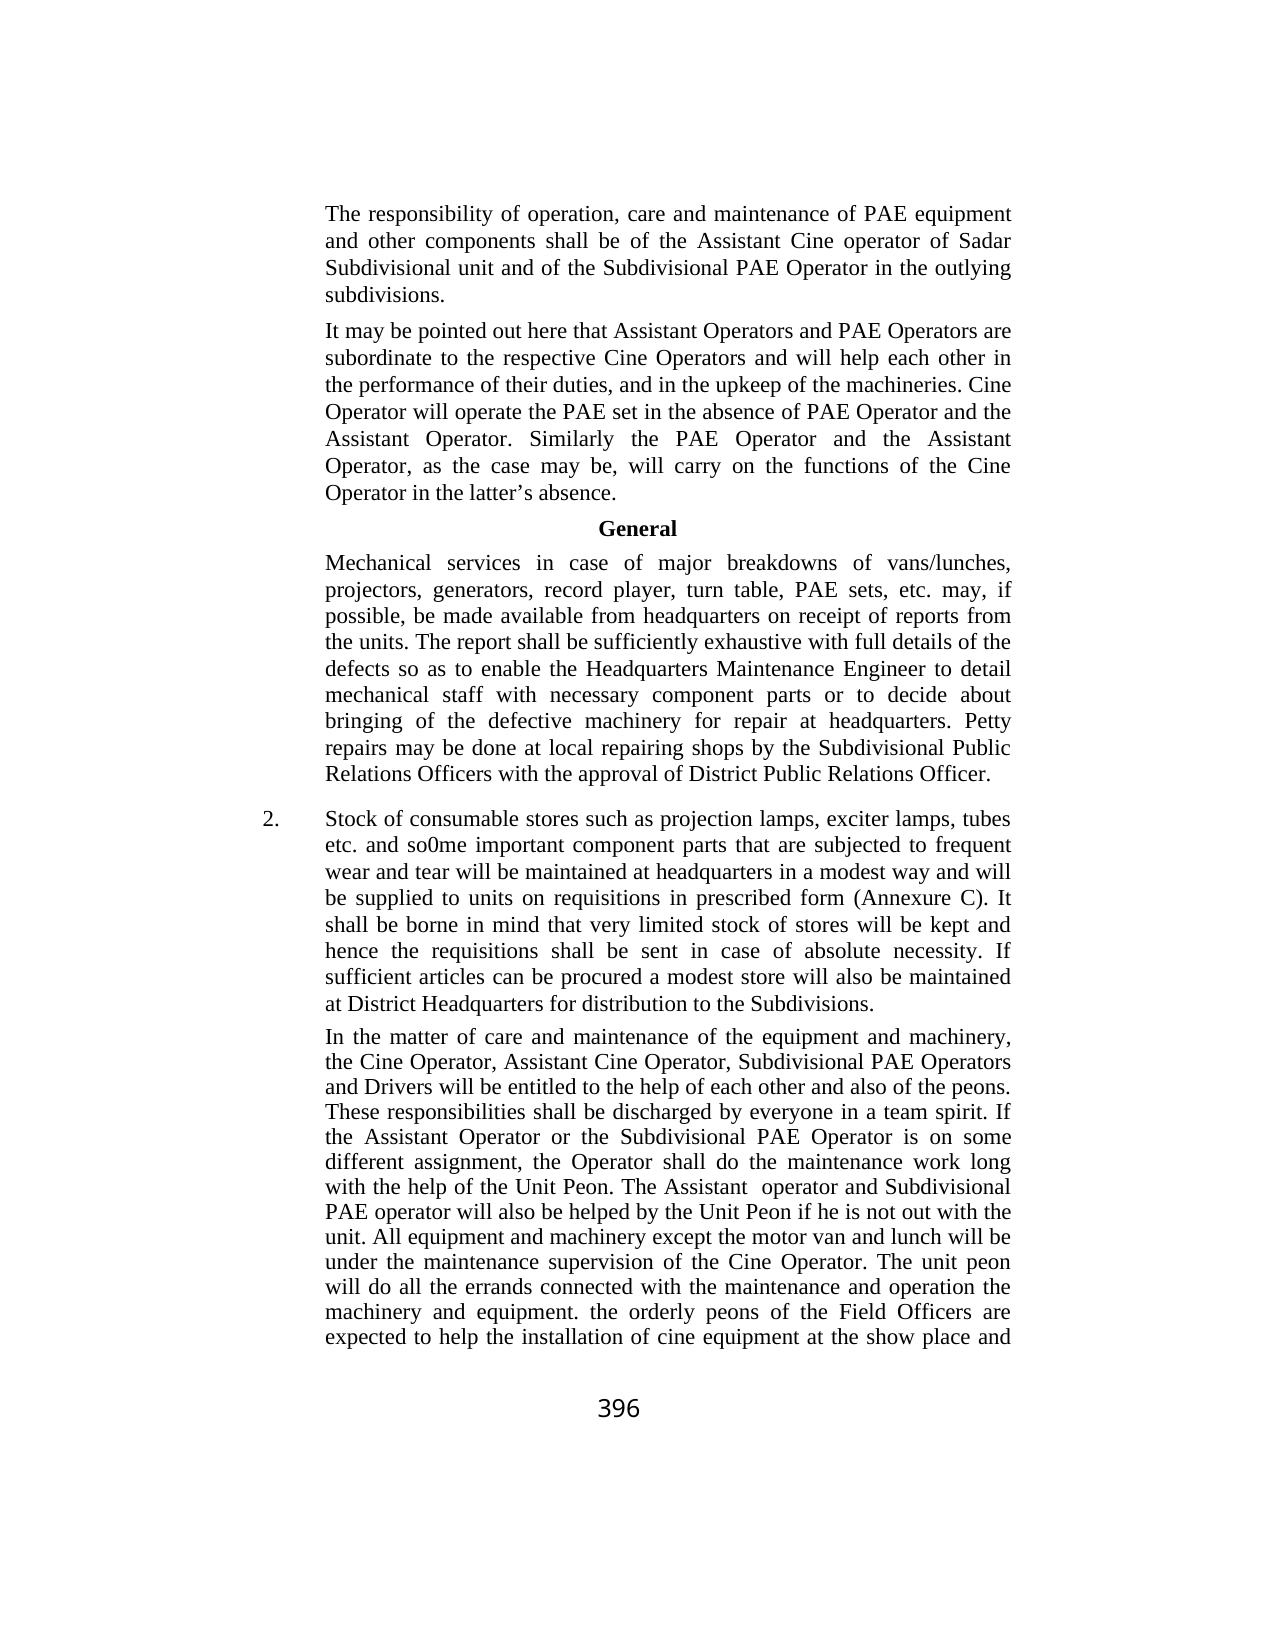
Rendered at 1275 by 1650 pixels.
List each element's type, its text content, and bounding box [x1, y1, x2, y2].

text The responsibility of operation, care and maintenance of PAE equipment and other components shall be of the Assistant Cine operator of Sadar Subdivisional unit and of the Subdivisional PAE Operator in the outlying subdivisions. [262, 200, 1012, 308]
text General [262, 514, 1012, 541]
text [262, 1024, 1012, 1349]
text It may be pointed out here that Assistant Operators and PAE Operators are subordinate to the respective Cine Operators and will help each other in the performance of their duties, and in the upkeep of the machineries. Cine Operator will operate the PAE set in the absence of PAE Operator and the Assistant Operator. Similarly the PAE Operator and the Assistant Operator, as the case may be, will carry on the functions of the Cine Operator in the latter’s absence. [262, 317, 1012, 506]
text Mechanical services in case of major breakdowns of vans/lunches, projectors, generators, record player, turn table, PAE sets, etc. may, if possible, be made available from headquarters on receipt of reports from the units. The report shall be sufficiently exhaustive with full details of the defects so as to enable the Headquarters Maintenance Engineer to detail mechanical staff with necessary component parts or to decide about bringing of the defective machinery for repair at headquarters. Petty repairs may be done at local repairing shops by the Subdivisional Public Relations Officers with the approval of District Public Relations Officer. [262, 549, 1012, 786]
text 2. Stock of consumable stores such as projection lamps, exciter lamps, tubes etc. and so0me important component parts that are subjected to frequent wear and tear will be maintained at headquarters in a modest way and will be supplied to units on requisitions in prescribed form (Annexure C). It shall be borne in mind that very limited stock of stores will be kept and hence the requisitions shall be sent in case of absolute necessity. If sufficient articles can be procured a modest store will also be maintained at District Headquarters for distribution to the Subdivisions. [262, 805, 1012, 1016]
